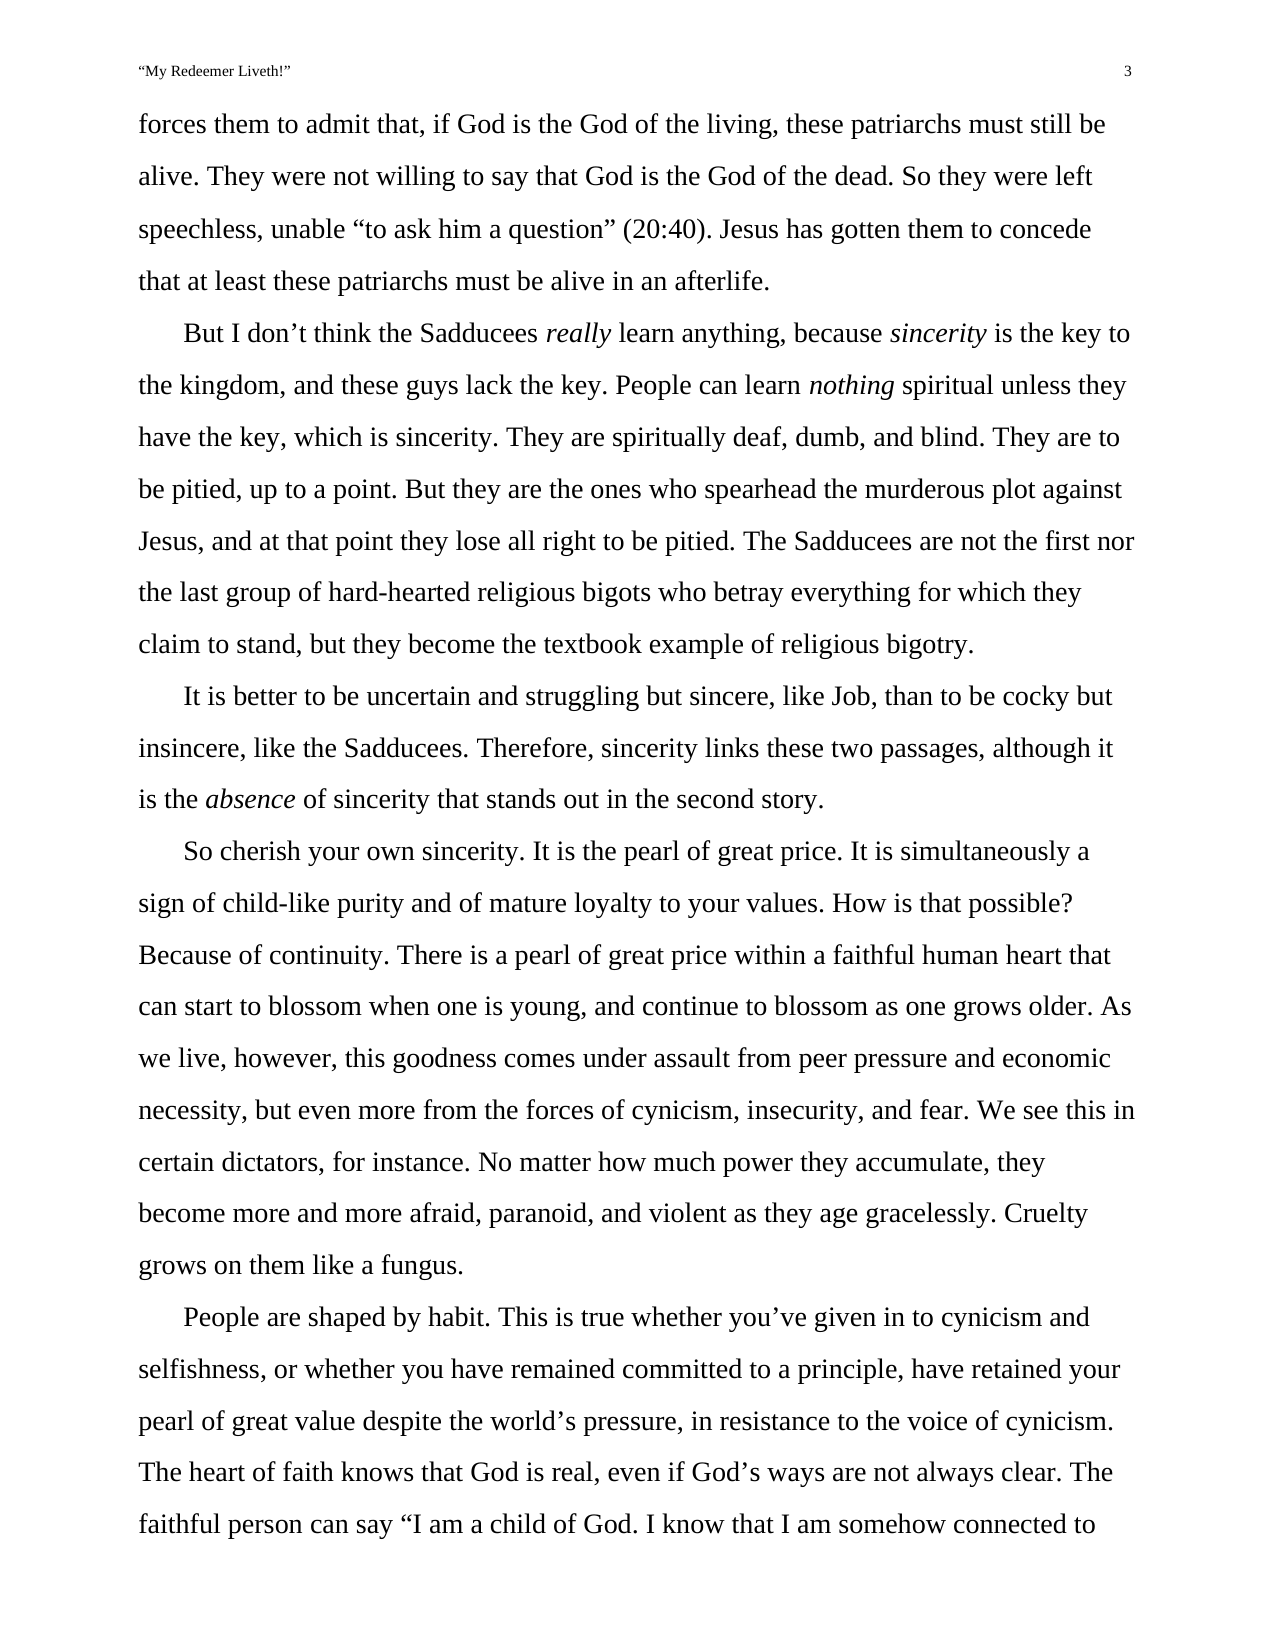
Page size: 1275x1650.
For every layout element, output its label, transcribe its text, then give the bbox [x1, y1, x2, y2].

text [138, 107, 1140, 296]
text But I don’t think the Sadducees really learn anything, because sincerity is the key to the kingdom, and these guys lack the key. People can learn nothing spiritual unless they have the key, which is sincerity. They are spiritually deaf, dumb, and blind. They are to be pitied, up to a point. But they are the ones who spearhead the murderous plot against Jesus, and at that point they lose all right to be pitied. The Sadducees are not the first nor the last group of hard-hearted religious bigots who betray everything for which they claim to stand, but they become the textbook example of religious bigotry. [138, 316, 1140, 659]
text So cherish your own sincerity. It is the pearl of great price. It is simultaneously a sign of child-like purity and of mature loyalty to your values. How is that possible? Because of continuity. There is a pearl of great price within a faithful human heart that can start to blossom when one is young, and continue to blossom as one grows older. As we live, however, this goodness comes under assault from peer pressure and economic necessity, but even more from the forces of cynicism, insecurity, and fear. We see this in certain dictators, for instance. No matter how much power they accumulate, they become more and more afraid, paranoid, and violent as they age gracelessly. Cruelty grows on them like a fungus. [138, 834, 1140, 1281]
text It is better to be uncertain and struggling but sincere, like Job, than to be cocky but insincere, like the Sadducees. Therefore, sincerity links these two passages, although it is the absence of sincerity that stands out in the second story. [138, 679, 1140, 815]
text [138, 1300, 1140, 1539]
